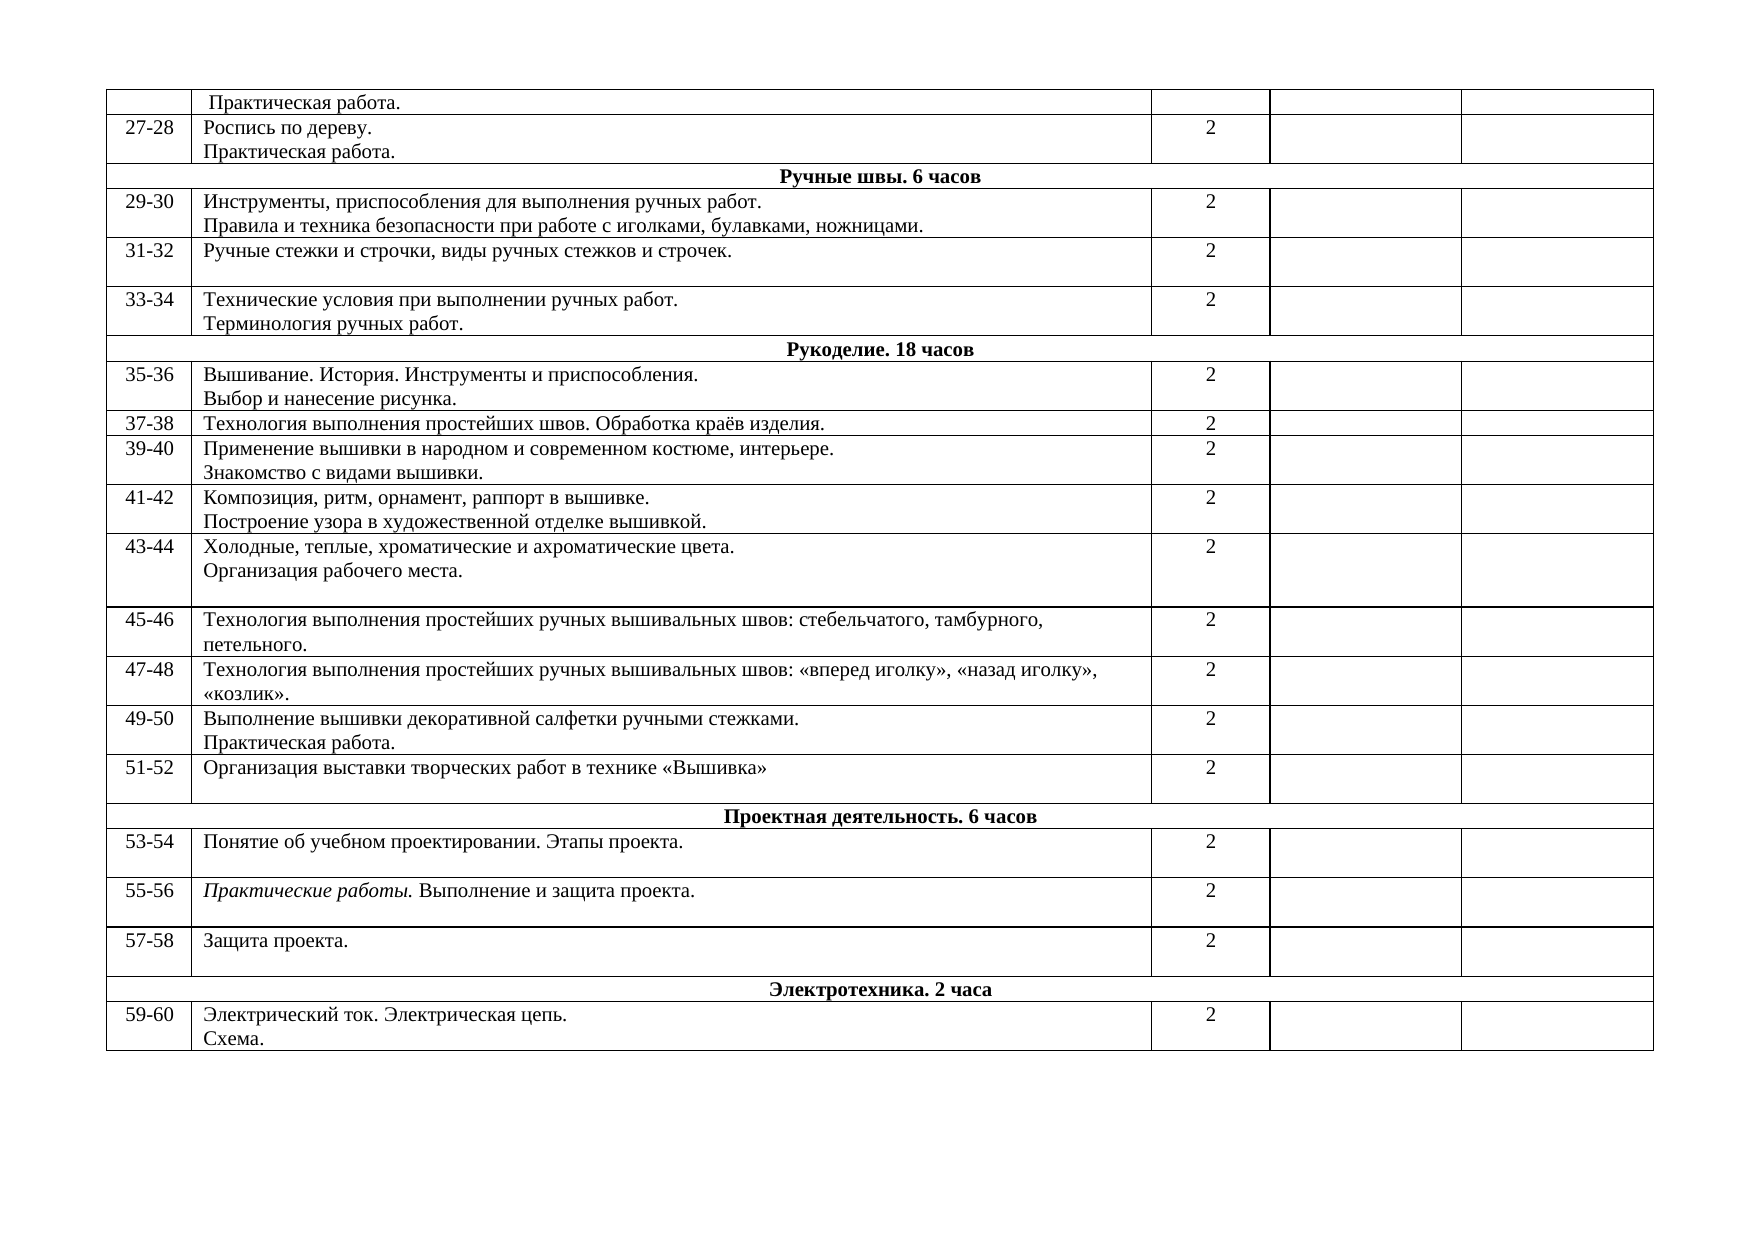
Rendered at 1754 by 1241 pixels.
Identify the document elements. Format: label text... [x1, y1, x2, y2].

table_cell Применение вышивки в народном и современном костюме, интерьере. Знакомство с видами вышивки. [192, 436, 1151, 484]
table_cell Роспись по дереву. Практическая работа. [192, 115, 1151, 163]
table_cell Ручные швы. 6 часов [107, 164, 1653, 188]
table_cell [1271, 287, 1461, 335]
table_cell [1462, 928, 1653, 976]
table_cell Электротехника. 2 часа [107, 977, 1653, 1001]
table_cell 2 [1152, 608, 1269, 656]
table_cell [1271, 238, 1461, 286]
table_cell [1271, 485, 1461, 533]
table_cell 51-52 [107, 755, 191, 803]
table_cell 53-54 [107, 829, 191, 877]
table_cell 2 [1152, 485, 1269, 533]
table_cell Технология выполнения простейших ручных вышивальных швов: стебельчатого, тамбурного, петельного. [192, 608, 1151, 656]
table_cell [192, 90, 1151, 114]
table_cell 29-30 [107, 189, 191, 237]
table_cell 2 [1152, 90, 1269, 114]
table_cell 33-34 [107, 287, 191, 335]
table_cell [1462, 115, 1653, 163]
table_cell [1271, 755, 1461, 803]
table_cell 2 [1152, 189, 1269, 237]
table_cell [1462, 755, 1653, 803]
table_cell Рукоделие. 18 часов [107, 336, 1653, 361]
table_cell Проектная деятельность. 6 часов [107, 804, 1653, 828]
table_cell [1271, 928, 1461, 976]
table_cell 37-38 [107, 411, 191, 435]
table_cell 47-48 [107, 657, 191, 705]
table_cell [1271, 608, 1461, 656]
table_cell 49-50 [107, 706, 191, 754]
table_cell 25-26 [107, 90, 191, 114]
table_cell [1462, 287, 1653, 335]
table_cell Технические условия при выполнении ручных работ. Терминология ручных работ. [192, 287, 1151, 335]
table_cell [1462, 362, 1653, 410]
table_cell Организация выставки творческих работ в технике «Вышивка» [192, 755, 1151, 803]
table_cell Защита проекта. [192, 928, 1151, 976]
table_cell 2 [1152, 362, 1269, 410]
table_cell [1462, 608, 1653, 656]
table_cell 2 [1152, 534, 1269, 606]
table_cell 2 [1152, 657, 1269, 705]
table_cell [1462, 829, 1653, 877]
table_cell [1271, 90, 1461, 114]
table_cell 45-46 [107, 608, 191, 656]
table_cell Холодные, теплые, хроматические и ахроматические цвета. Организация рабочего места. [192, 534, 1151, 606]
table_cell 59-60 [107, 1002, 191, 1050]
table_cell [1271, 657, 1461, 705]
table_cell [1271, 189, 1461, 237]
table_cell Композиция, ритм, орнамент, раппорт в вышивке. Построение узора в художественной отделке вышивкой. [192, 485, 1151, 533]
table_cell Ручные стежки и строчки, виды ручных стежков и строчек. [192, 238, 1151, 286]
table_cell [1462, 706, 1653, 754]
table_cell 2 [1152, 706, 1269, 754]
table_cell [1271, 829, 1461, 877]
table_cell 2 [1152, 436, 1269, 484]
table_cell Инструменты, приспособления для выполнения ручных работ. Правила и техника безопасности при работе с иголками, булавками, ножницами. [192, 189, 1151, 237]
table_cell [1462, 878, 1653, 926]
table_cell 55-56 [107, 878, 191, 926]
table_cell [1271, 878, 1461, 926]
table_cell Понятие об учебном проектировании. Этапы проекта. [192, 829, 1151, 877]
table_cell 41-42 [107, 485, 191, 533]
table_cell 2 [1152, 755, 1269, 803]
table_cell 43-44 [107, 534, 191, 606]
table_cell [1462, 657, 1653, 705]
table_cell 2 [1152, 878, 1269, 926]
table_cell [1271, 436, 1461, 484]
table_cell 2 [1152, 115, 1269, 163]
table_cell [1462, 411, 1653, 435]
table_cell [1462, 189, 1653, 237]
table_cell 39-40 [107, 436, 191, 484]
table_cell Практические работы. Выполнение и защита проекта. [192, 878, 1151, 926]
table_cell [1462, 485, 1653, 533]
table_cell [1462, 436, 1653, 484]
table_cell Электрический ток. Электрическая цепь. Схема. [192, 1002, 1151, 1050]
table_cell Технология выполнения простейших ручных вышивальных швов: «вперед иголку», «назад иголку», «козлик». [192, 657, 1151, 705]
table_cell 2 [1152, 411, 1269, 435]
table_cell [1271, 706, 1461, 754]
table_cell Технология выполнения простейших швов. Обработка краёв изделия. [192, 411, 1151, 435]
table_cell [1462, 1002, 1653, 1050]
table_cell [1271, 411, 1461, 435]
table_cell 2 [1152, 928, 1269, 976]
table_cell 2 [1152, 1002, 1269, 1050]
table_cell 2 [1152, 287, 1269, 335]
table_cell [1462, 534, 1653, 606]
table_cell 2 [1152, 829, 1269, 877]
table_cell Вышивание. История. Инструменты и приспособления. Выбор и нанесение рисунка. [192, 362, 1151, 410]
table_cell 57-58 [107, 928, 191, 976]
table_cell 31-32 [107, 238, 191, 286]
table_cell Выполнение вышивки декоративной салфетки ручными стежками. Практическая работа. [192, 706, 1151, 754]
table_cell [1462, 238, 1653, 286]
table_cell [1271, 1002, 1461, 1050]
table_cell [1462, 90, 1653, 114]
table_cell 27-28 [107, 115, 191, 163]
table_cell [1271, 115, 1461, 163]
table_cell [1271, 362, 1461, 410]
table_cell 2 [1152, 238, 1269, 286]
table_cell 35-36 [107, 362, 191, 410]
table_cell [1271, 534, 1461, 606]
